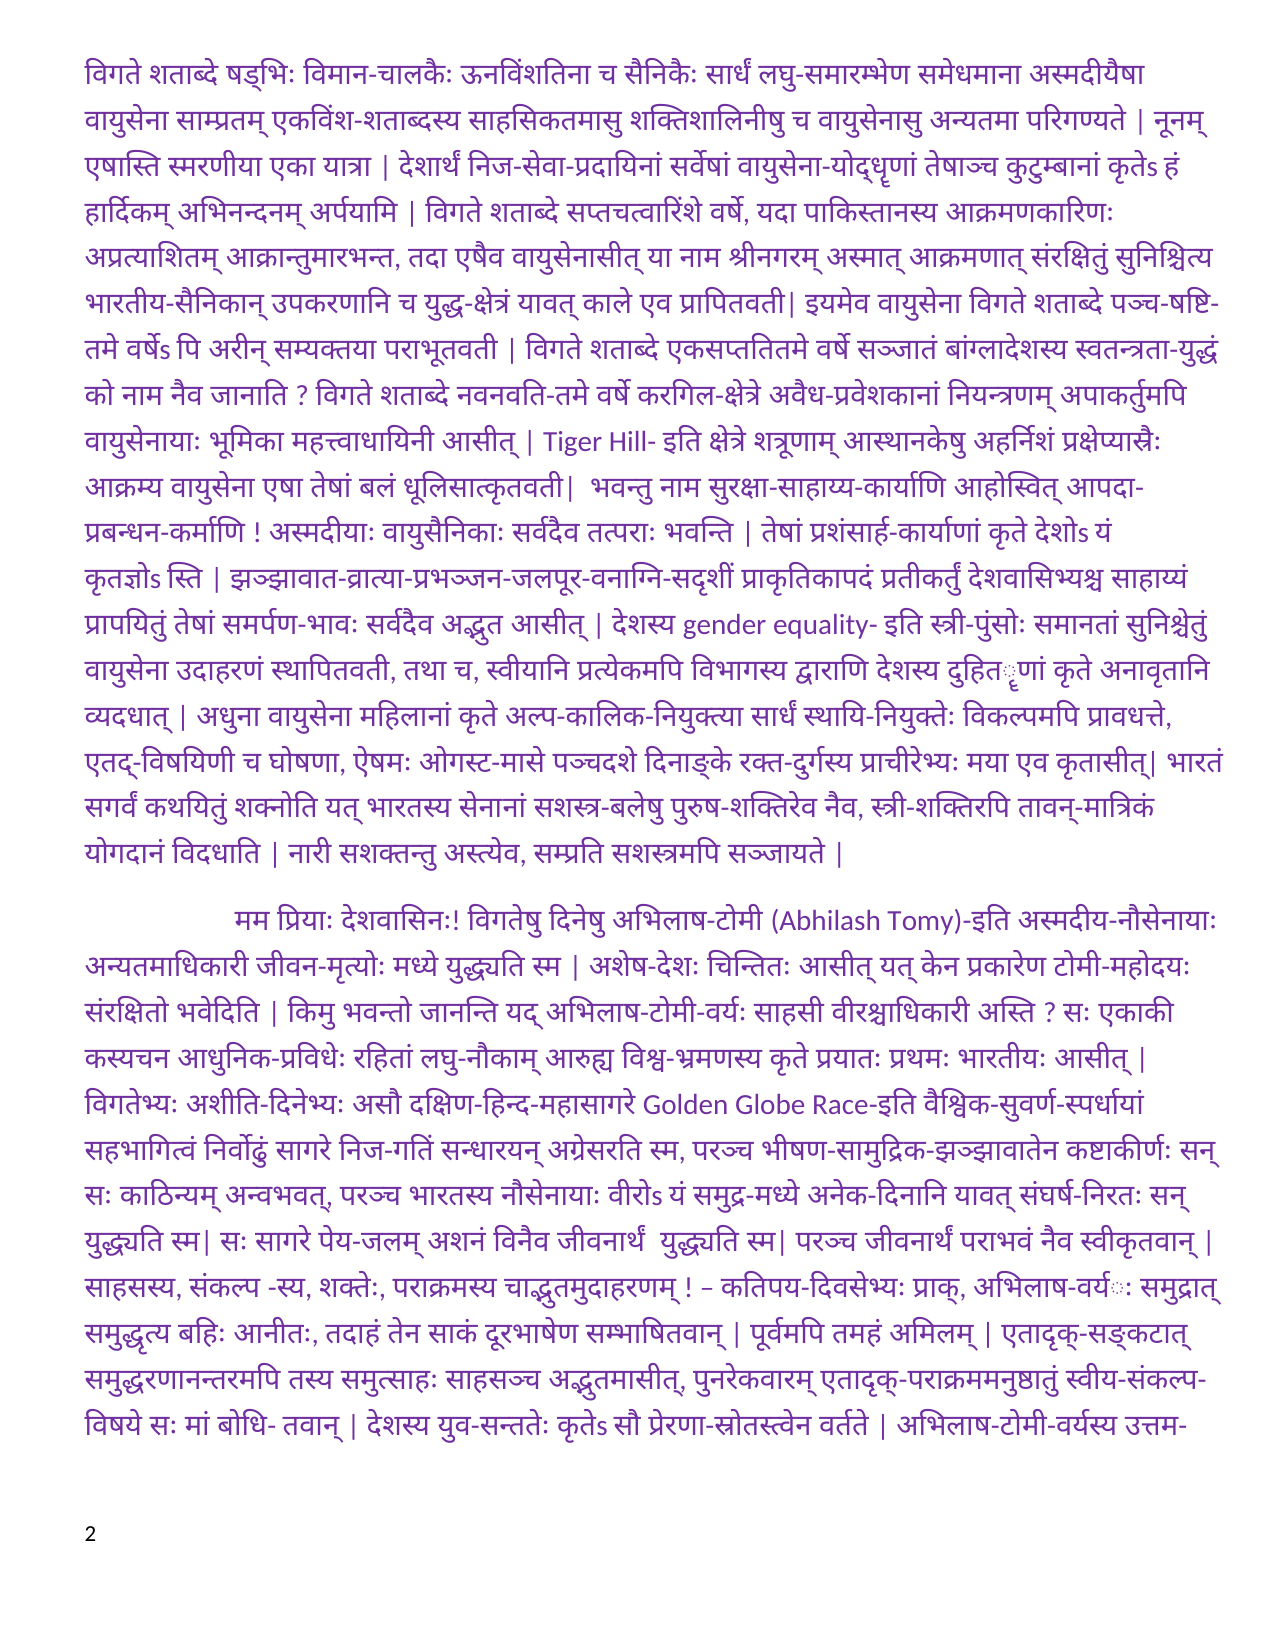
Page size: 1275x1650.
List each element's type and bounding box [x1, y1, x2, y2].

text [84, 56, 1228, 876]
text [84, 902, 1228, 1447]
